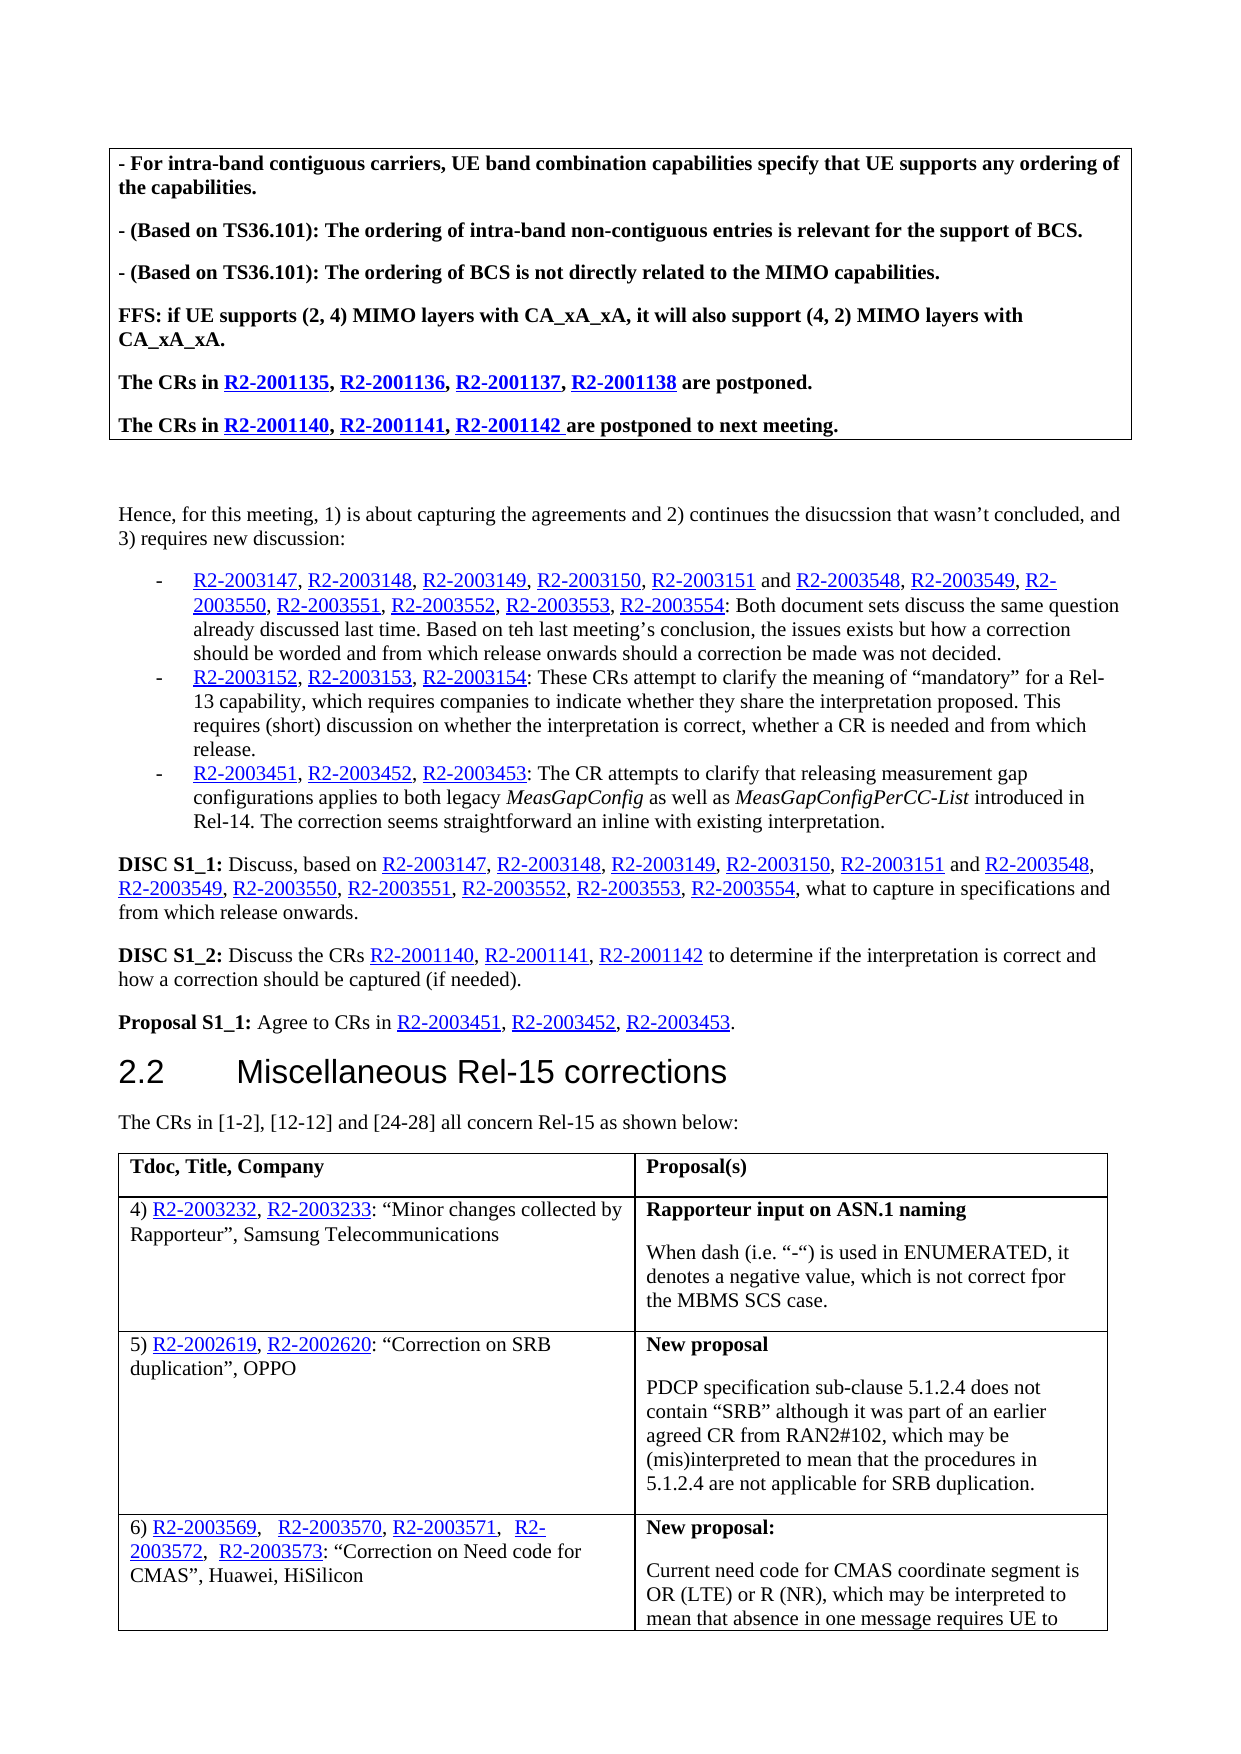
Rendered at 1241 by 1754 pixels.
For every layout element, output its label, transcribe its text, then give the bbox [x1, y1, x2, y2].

text The CRs in [1-2], [12-12] and [24-28] all concern Rel-15 as shown below: [118, 1110, 1122, 1134]
text Proposal S1_1: Agree to CRs in R2-2003451, R2-2003452, R2-2003453. [118, 1010, 1122, 1034]
table_cell Rapporteur input on ASN.1 naming When dash (i.e. “-“) is used in ENUMERATED, it denotes a negative value, which is not correct fpor the MBMS SCS case. [636, 1198, 1107, 1331]
text - For intra-band contiguous carriers, UE band combination capabilities specify that UE supports any ordering of the capabilities. [110, 149, 1131, 199]
text - (Based on TS36.101): The ordering of BCS is not directly related to the MIMO capabilities. [110, 257, 1131, 284]
text Hence, for this meeting, 1) is about capturing the agreements and 2) continues the disucssion that wasn’t concluded, and 3) requires new discussion: [118, 502, 1122, 550]
text FFS: if UE supports (2, 4) MIMO layers with CA_xA_xA, it will also support (4, 2) MIMO layers with CA_xA_xA. [110, 300, 1131, 351]
text The CRs in R2-2001140, R2-2001141, R2-2001142 are postponed to next meeting. [110, 410, 1131, 439]
text - (Based on TS36.101): The ordering of intra-band non-contiguous entries is relevant for the support of BCS. [110, 214, 1131, 242]
table_cell 4) R2-2003232, R2-2003233: “Minor changes collected by Rapporteur”, Samsung Telecommunications [119, 1198, 634, 1331]
text The CRs in R2-2001135, R2-2001136, R2-2001137, R2-2001138 are postponed. [110, 367, 1131, 394]
subtitle 2.2 Miscellaneous Rel-15 corrections [118, 1052, 1122, 1091]
table_cell 5) R2-2002619, R2-2002620: “Correction on SRB duplication”, OPPO [119, 1332, 634, 1514]
table_header Tdoc, Title, Company [119, 1154, 634, 1196]
table_cell New proposal PDCP specification sub-clause 5.1.2.4 does not contain “SRB” although it was part of an earlier agreed CR from RAN2#102, which may be (mis)interpreted to mean that the procedures in 5.1.2.4 are not applicable for SRB duplication. [636, 1332, 1107, 1514]
table_header Proposal(s) [636, 1154, 1107, 1196]
text DISC S1_2: Discuss the CRs R2-2001140, R2-2001141, R2-2001142 to determine if the interpretation is correct and how a correction should be captured (if needed). [118, 943, 1122, 991]
list R2-2003152, R2-2003153, R2-2003154: These CRs attempt to clarify the meaning of “mandatory” for a Rel-13 capability, which requires companies to indicate whether they share the interpretation proposed. This requires (short) discussion on whether the interpretation is correct, whether a CR is needed and from which release. [156, 665, 1122, 761]
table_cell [119, 1515, 634, 1630]
list R2-2003147, R2-2003148, R2-2003149, R2-2003150, R2-2003151 and R2-2003548, R2-2003549, R2-2003550, R2-2003551, R2-2003552, R2-2003553, R2-2003554: Both document sets discuss the same question already discussed last time. Based on teh last meeting’s conclusion, the issues exists but how a correction should be worded and from which release onwards should a correction be made was not decided. [156, 568, 1122, 665]
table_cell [636, 1515, 1107, 1630]
text DISC S1_1: Discuss, based on R2-2003147, R2-2003148, R2-2003149, R2-2003150, R2-2003151 and R2-2003548, R2-2003549, R2-2003550, R2-2003551, R2-2003552, R2-2003553, R2-2003554, what to capture in specifications and from which release onwards. [118, 852, 1122, 924]
list R2-2003451, R2-2003452, R2-2003453: The CR attempts to clarify that releasing measurement gap configurations applies to both legacy MeasGapConfig as well as MeasGapConfigPerCC-List introduced in Rel-14. The correction seems straightforward an inline with existing interpretation. [156, 761, 1122, 833]
